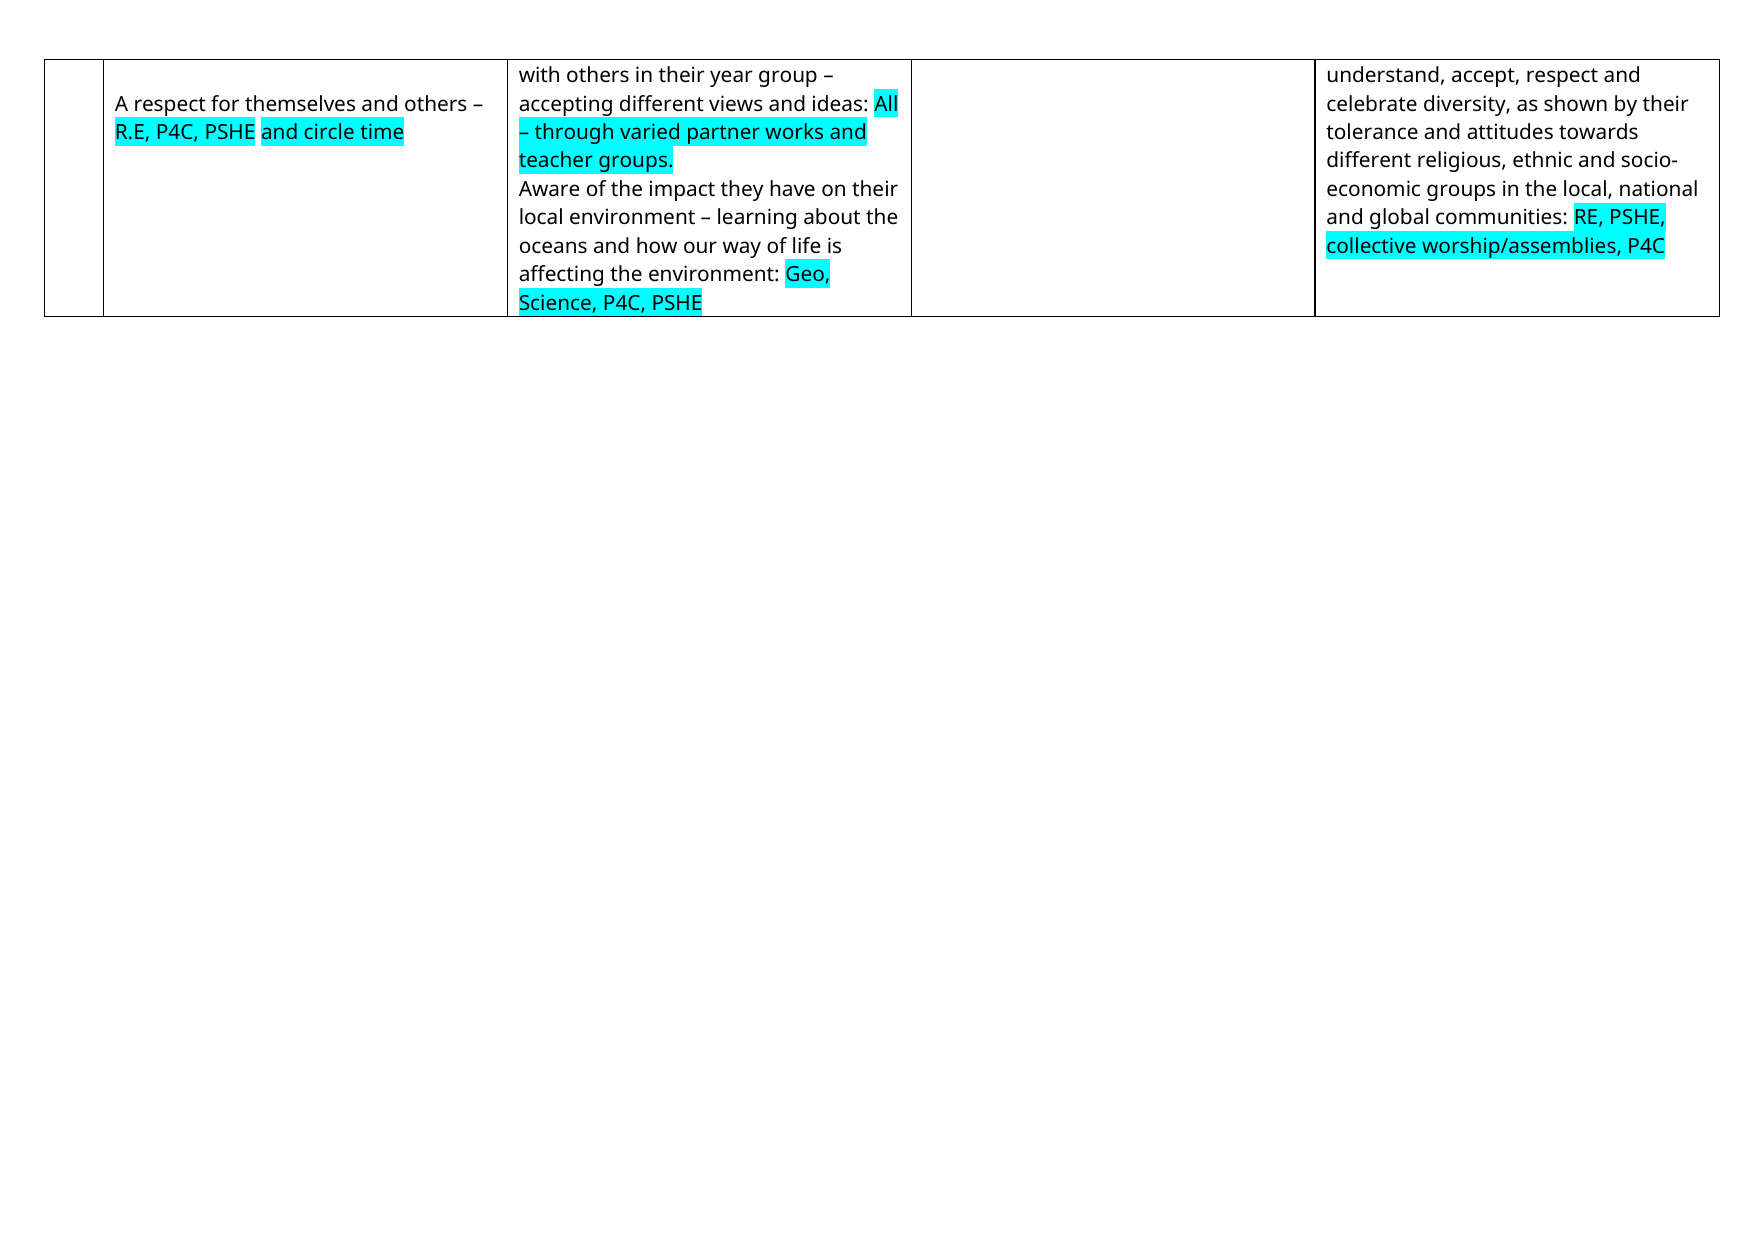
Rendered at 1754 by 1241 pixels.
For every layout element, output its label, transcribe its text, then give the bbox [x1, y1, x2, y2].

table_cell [912, 60, 1314, 316]
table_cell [508, 60, 911, 316]
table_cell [1316, 60, 1719, 316]
table_cell 2 [45, 60, 103, 316]
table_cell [104, 60, 507, 316]
